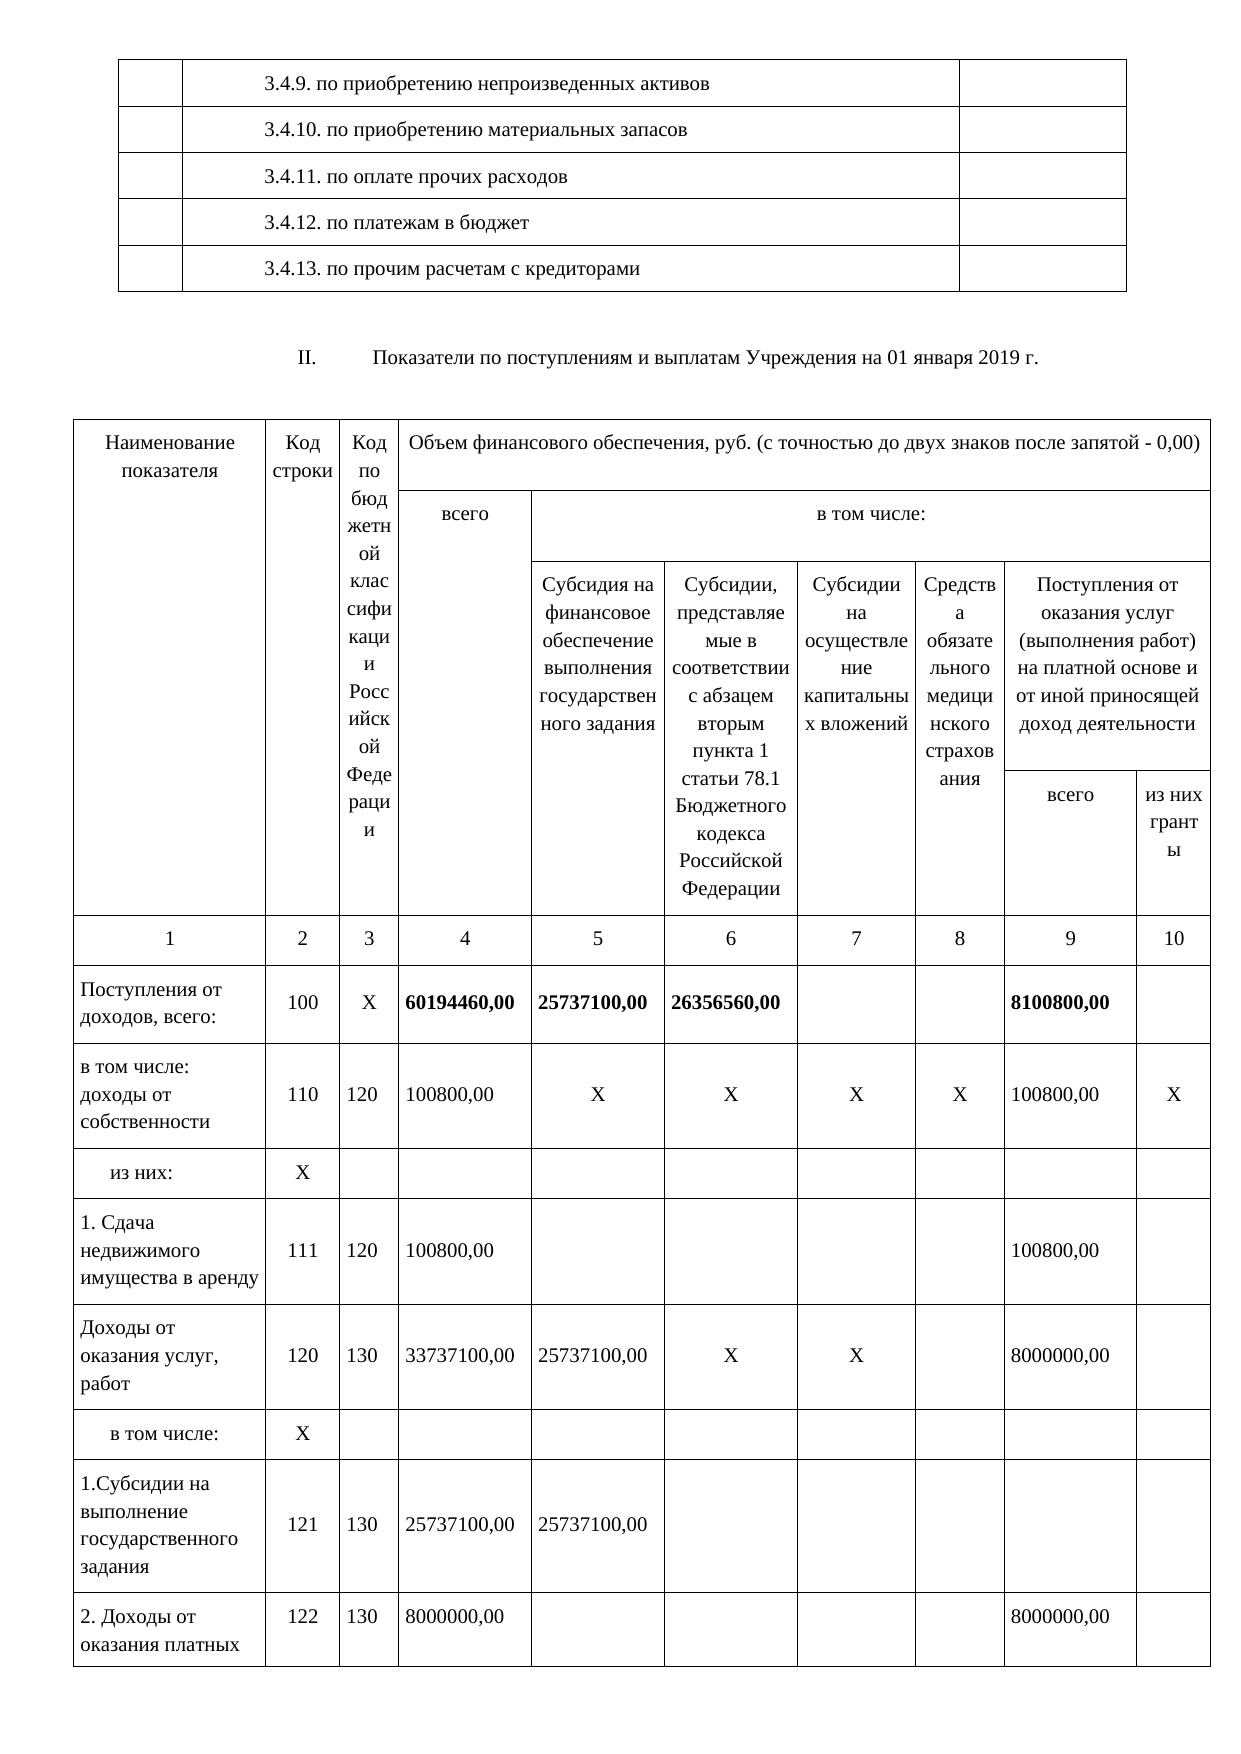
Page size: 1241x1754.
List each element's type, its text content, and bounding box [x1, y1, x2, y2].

table_cell [1137, 1149, 1210, 1198]
table_cell [916, 966, 1004, 1043]
table_cell 3.4.12. по платежам в бюджет [183, 199, 959, 244]
table_cell [916, 1199, 1004, 1304]
table_cell X [266, 1149, 339, 1198]
table_cell из них гранты [1137, 771, 1210, 914]
table_cell [798, 1460, 915, 1592]
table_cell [74, 1593, 265, 1666]
table_cell [1137, 1410, 1210, 1459]
table_cell [960, 199, 1126, 244]
table_cell 130 [340, 1305, 398, 1409]
table_cell [1137, 1305, 1210, 1409]
table_cell 8100800,00 [1005, 966, 1136, 1043]
table_cell 2 [266, 916, 339, 965]
table_cell X [340, 966, 398, 1043]
table_cell 10 [1137, 916, 1210, 965]
table_cell [1137, 1199, 1210, 1304]
table_header Код строки [266, 420, 339, 914]
table_cell 100800,00 [399, 1199, 531, 1304]
table_cell [1137, 1460, 1210, 1592]
table_cell всего [399, 491, 531, 914]
table_cell [960, 246, 1126, 291]
table_cell [916, 1410, 1004, 1459]
table_cell [532, 1410, 664, 1459]
table_cell X [1137, 1044, 1210, 1148]
table_header Объем финансового обеспечения, руб. (с точностью до двух знаков после запятой - 0,00) [399, 420, 1210, 490]
table_cell из них: [74, 1149, 265, 1198]
table_cell Средства обязательного медицинского страхования [916, 562, 1004, 914]
table_cell 25737100,00 [532, 1305, 664, 1409]
table_cell [798, 966, 915, 1043]
table_cell [665, 1410, 797, 1459]
table_cell 130 [340, 1460, 398, 1592]
table_cell 100800,00 [399, 1044, 531, 1148]
table_cell 111 [266, 1199, 339, 1304]
table_cell X [665, 1044, 797, 1148]
table_cell [798, 1593, 915, 1666]
table_cell Поступления от доходов, всего: [74, 966, 265, 1043]
table_cell [399, 1410, 531, 1459]
table_cell 33737100,00 [399, 1305, 531, 1409]
table_cell [665, 1199, 797, 1304]
table_cell 100 [266, 966, 339, 1043]
table_cell Субсидии, представляемые в соответствии с абзацем вторым пункта 1 статьи 78.1 Бюджетного кодекса Российской Федерации [665, 562, 797, 914]
table_cell [399, 1149, 531, 1198]
table_cell [119, 199, 182, 244]
table_cell 3.4.11. по оплате прочих расходов [183, 153, 959, 198]
table_cell [916, 1593, 1004, 1666]
table_cell X [798, 1044, 915, 1148]
table_cell [119, 107, 182, 152]
table_cell 122 [266, 1593, 339, 1666]
table_cell [916, 1460, 1004, 1592]
table_cell X [798, 1305, 915, 1409]
table_cell 100800,00 [1005, 1044, 1136, 1148]
table_cell 26356560,00 [665, 966, 797, 1043]
table_cell [798, 1410, 915, 1459]
table_cell [960, 153, 1126, 198]
table_cell [340, 1410, 398, 1459]
table_cell [665, 1460, 797, 1592]
table_cell X [665, 1305, 797, 1409]
table_cell [916, 1149, 1004, 1198]
table_cell Субсидии на осуществление капитальных вложений [798, 562, 915, 914]
table_cell [960, 60, 1126, 106]
table_header Код по бюджетной классификации Российской Федерации [340, 420, 398, 914]
table_cell 9 [1005, 916, 1136, 965]
table_cell всего [1005, 771, 1136, 914]
table_cell [532, 1199, 664, 1304]
table_cell в том числе: доходы от собственности [74, 1044, 265, 1148]
table_cell 3.4.9. по приобретению непроизведенных активов [183, 60, 959, 106]
table_cell 60194460,00 [399, 966, 531, 1043]
table_cell [532, 1149, 664, 1198]
table_cell X [532, 1044, 664, 1148]
table_cell 1 [74, 916, 265, 965]
table_cell 8000000,00 [399, 1593, 531, 1666]
table_cell 8 [916, 916, 1004, 965]
table_cell 25737100,00 [399, 1460, 531, 1592]
table_cell [532, 1593, 664, 1666]
table_cell 7 [798, 916, 915, 965]
table_cell [1005, 1410, 1136, 1459]
table_cell 6 [665, 916, 797, 965]
table_cell [1137, 1593, 1210, 1666]
table_cell в том числе: [532, 491, 1210, 561]
table_cell 8000000,00 [1005, 1593, 1136, 1666]
table_cell [665, 1149, 797, 1198]
table_cell 8000000,00 [1005, 1305, 1136, 1409]
table_cell X [916, 1044, 1004, 1148]
table_cell [340, 1149, 398, 1198]
table_cell Поступления от оказания услуг (выполнения работ) на платной основе и от иной приносящей доход деятельности [1005, 562, 1210, 770]
table_cell 121 [266, 1460, 339, 1592]
table_cell 1. Сдача недвижимого имущества в аренду [74, 1199, 265, 1304]
table_cell в том числе: [74, 1410, 265, 1459]
table_cell 3.4.13. по прочим расчетам с кредиторами [183, 246, 959, 291]
table_cell [665, 1593, 797, 1666]
table_cell Субсидия на финансовое обеспечение выполнения государственного задания [532, 562, 664, 914]
table_cell [916, 1305, 1004, 1409]
table_cell [119, 246, 182, 291]
table_cell 4 [399, 916, 531, 965]
list Показатели по поступлениям и выплатам Учреждения на 01 января 2019 г. [156, 344, 1181, 369]
table_cell [119, 60, 182, 106]
table_header Наименование показателя [74, 420, 265, 914]
table_cell 130 [340, 1593, 398, 1666]
table_cell [1005, 1460, 1136, 1592]
table_cell [960, 107, 1126, 152]
table_cell X [266, 1410, 339, 1459]
table_cell 25737100,00 [532, 1460, 664, 1592]
table_cell 120 [340, 1199, 398, 1304]
table_cell 3.4.10. по приобретению материальных запасов [183, 107, 959, 152]
table_cell 120 [266, 1305, 339, 1409]
table_cell 25737100,00 [532, 966, 664, 1043]
table_cell 3 [340, 916, 398, 965]
table_cell [119, 153, 182, 198]
table_cell [1005, 1149, 1136, 1198]
table_cell 110 [266, 1044, 339, 1148]
table_cell 5 [532, 916, 664, 965]
table_cell 1.Субсидии на выполнение государственного задания [74, 1460, 265, 1592]
table_cell [798, 1199, 915, 1304]
table_cell [798, 1149, 915, 1198]
table_cell Доходы от оказания услуг, работ [74, 1305, 265, 1409]
table_cell 120 [340, 1044, 398, 1148]
table_cell 100800,00 [1005, 1199, 1136, 1304]
table_cell [1137, 966, 1210, 1043]
